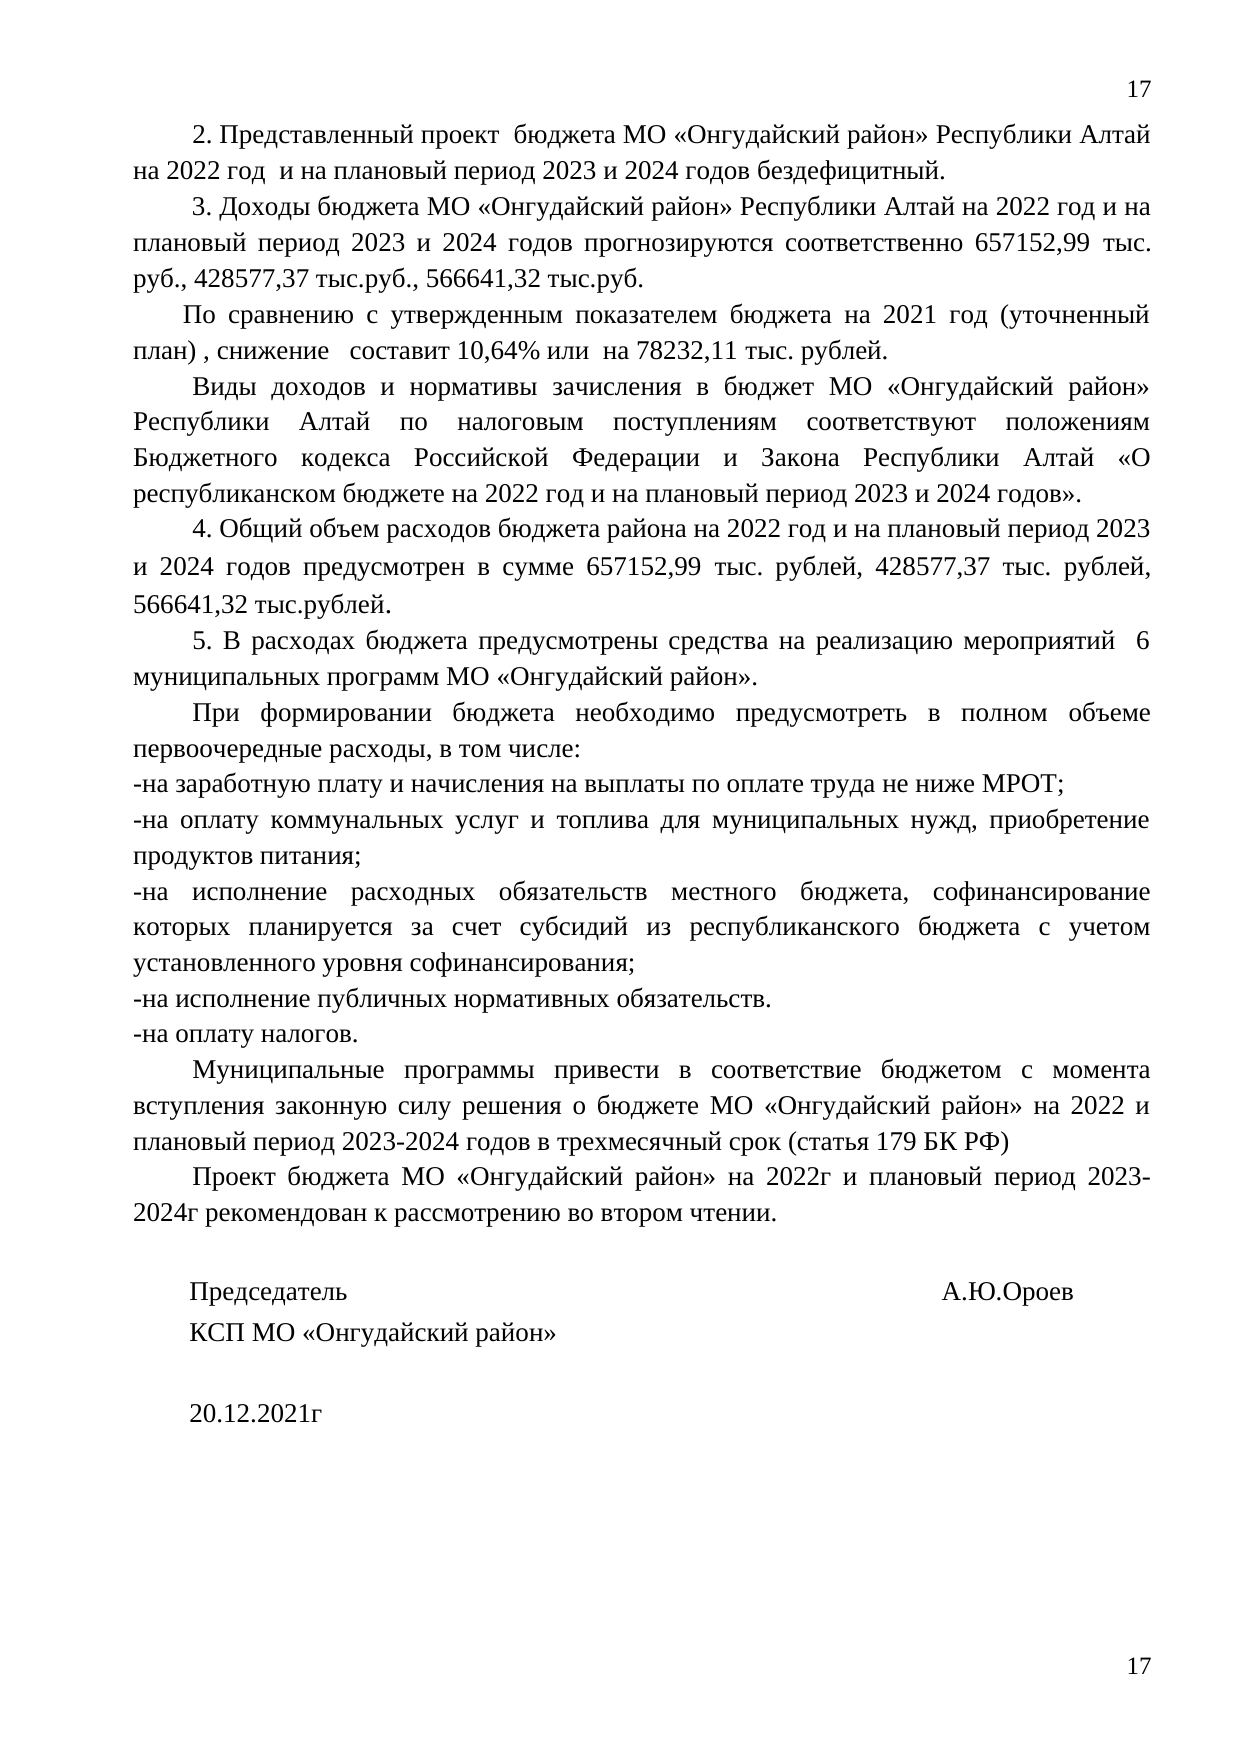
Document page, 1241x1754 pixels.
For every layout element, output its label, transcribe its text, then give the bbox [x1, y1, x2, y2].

text При формировании бюджета необходимо предусмотреть в полном объеме первоочередные расходы, в том числе: [133, 696, 1152, 763]
text 5. В расходах бюджета предусмотрены средства на реализацию мероприятий 6 муниципальных программ МО «Онгудайский район». [133, 624, 1152, 691]
text -на исполнение расходных обязательств местного бюджета, софинансирование которых планируется за счет субсидий из республиканского бюджета с учетом установленного уровня софинансирования; [133, 874, 1152, 977]
text -на оплату налогов. [133, 1017, 1152, 1049]
text -на оплату коммунальных услуг и топлива для муниципальных нужд, приобретение продуктов питания; [133, 803, 1152, 870]
text По сравнению с утвержденным показателем бюджета на 2021 год (уточненный план) , снижение составит 10,64% или на 78232,11 тыс. рублей. [133, 298, 1152, 365]
text 2. Представленный проект бюджета МО «Онгудайский район» Республики Алтай на 2022 год и на плановый период 2023 и 2024 годов бездефицитный. [133, 118, 1152, 185]
text Муниципальные программы привести в соответствие бюджетом с момента вступления законную силу решения о бюджете МО «Онгудайский район» на 2022 и плановый период 2023-2024 годов в трехмесячный срок (статья 179 БК РФ) [133, 1053, 1152, 1156]
text 20.12.2021г [133, 1397, 1152, 1428]
text Председатель А.Ю.Ороев [133, 1275, 1152, 1307]
text Виды доходов и нормативы зачисления в бюджет МО «Онгудайский район» Республики Алтай по налоговым поступлениям соответствуют положениям Бюджетного кодекса Российской Федерации и Закона Республики Алтай «О республиканском бюджете на 2022 год и на плановый период 2023 и 2024 годов». [133, 370, 1152, 508]
text -на заработную плату и начисления на выплаты по оплате труда не ниже МРОТ; [133, 767, 1152, 798]
text -на исполнение публичных нормативных обязательств. [133, 982, 1152, 1013]
text КСП МО «Онгудайский район» [133, 1316, 1152, 1347]
text 4. Общий объем расходов бюджета района на 2022 год и на плановый период 2023 и 2024 годов предусмотрен в сумме 657152,99 тыс. рублей, 428577,37 тыс. рублей, 566641,32 тыс.рублей. [133, 513, 1152, 619]
text 3. Доходы бюджета МО «Онгудайский район» Республики Алтай на 2022 год и на плановый период 2023 и 2024 годов прогнозируются соответственно 657152,99 тыс. руб., 428577,37 тыс.руб., 566641,32 тыс.руб. [133, 189, 1152, 294]
text Проект бюджета МО «Онгудайский район» на 2022г и плановый период 2023-2024г рекомендован к рассмотрению во втором чтении. [133, 1160, 1152, 1227]
